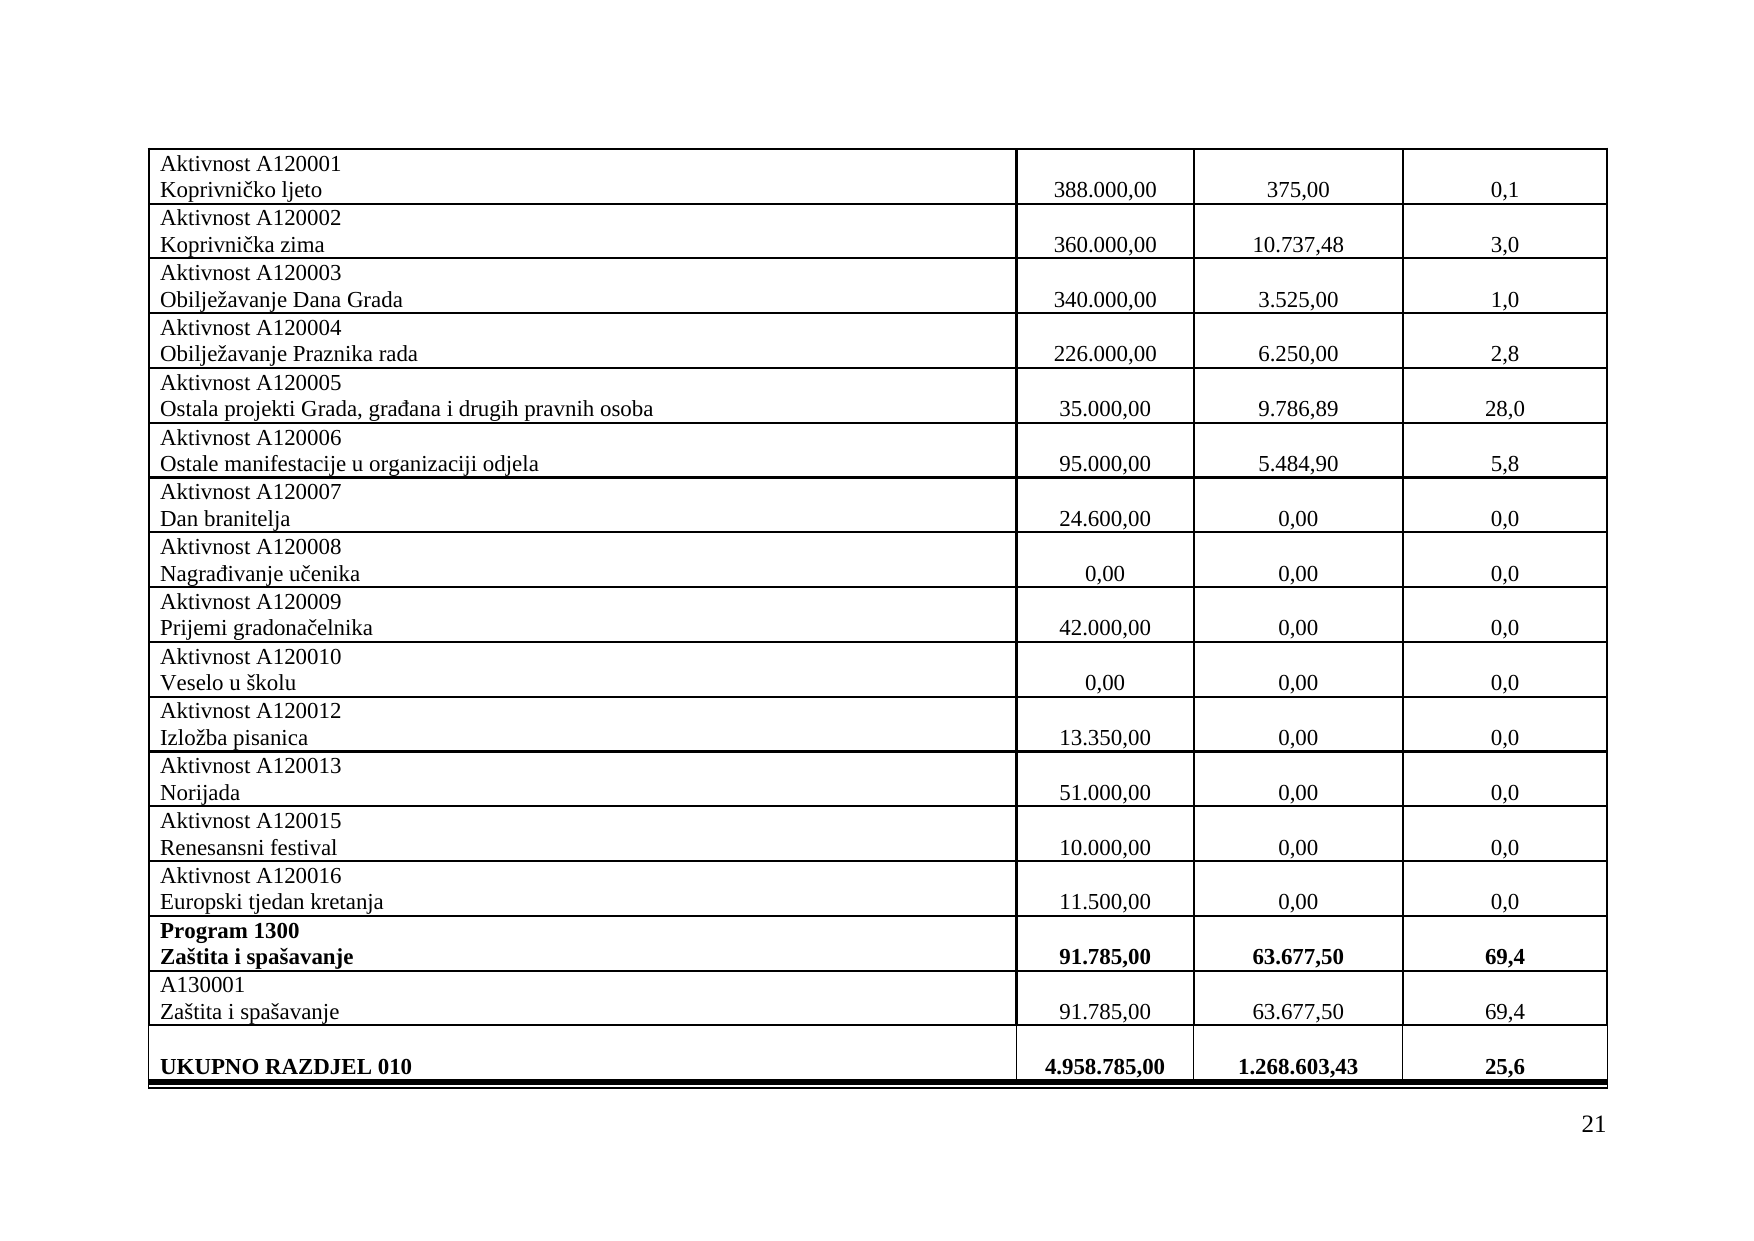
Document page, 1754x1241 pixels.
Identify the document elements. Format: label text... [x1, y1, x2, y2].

table_cell 226.000,00 [1018, 314, 1193, 367]
table_cell Aktivnost A120010 Veselo u školu [150, 643, 1015, 696]
table_cell Aktivnost A120015 Renesansni festival [150, 807, 1015, 860]
table_cell Aktivnost A120006 Ostale manifestacije u organizaciji odjela [150, 424, 1015, 476]
table_cell Aktivnost A120007 Dan branitelja [150, 479, 1015, 531]
table_cell 0,0 [1404, 807, 1606, 860]
table_cell UKUPNO RAZDJEL 010 [149, 1026, 1016, 1079]
table_cell Program 1300 Zaštita i spašavanje [150, 917, 1015, 969]
table_cell 0,00 [1195, 533, 1402, 586]
table_cell 1.268.603,43 [1194, 1026, 1402, 1079]
table_cell 0,0 [1404, 698, 1606, 750]
table_cell 340.000,00 [1018, 259, 1193, 312]
table_cell 3,0 [1404, 205, 1606, 257]
table_cell Aktivnost A120013 Norijada [150, 753, 1015, 805]
table_cell 0,00 [1195, 479, 1402, 531]
table_cell Aktivnost A120009 Prijemi gradonačelnika [150, 588, 1015, 641]
table_cell 0,00 [1018, 533, 1193, 586]
table_cell 4.958.785,00 [1017, 1026, 1193, 1079]
table_cell Aktivnost A120001 Koprivničko ljeto [150, 150, 1015, 202]
table_cell Aktivnost A120004 Obilježavanje Praznika rada [150, 314, 1015, 367]
table_cell 0,00 [1195, 807, 1402, 860]
table_cell Aktivnost A120012 Izložba pisanica [150, 698, 1015, 750]
table_cell 28,0 [1404, 369, 1606, 422]
table_cell 388.000,00 [1018, 150, 1193, 202]
table_cell 2,8 [1404, 314, 1606, 367]
table_cell 0,0 [1404, 753, 1606, 805]
table_cell 0,00 [1195, 588, 1402, 641]
table_cell 0,0 [1404, 533, 1606, 586]
table_cell 10.000,00 [1018, 807, 1193, 860]
table_cell 0,00 [1195, 698, 1402, 750]
table_cell 375,00 [1195, 150, 1402, 202]
table_cell 63.677,50 [1195, 972, 1402, 1024]
table_cell 51.000,00 [1018, 753, 1193, 805]
table_cell 0,1 [1404, 150, 1606, 202]
table_cell Aktivnost A120005 Ostala projekti Grada, građana i drugih pravnih osoba [150, 369, 1015, 422]
table_cell 0,00 [1195, 753, 1402, 805]
table_cell 0,00 [1195, 643, 1402, 696]
table_cell Aktivnost A120002 Koprivnička zima [150, 205, 1015, 257]
table_cell 91.785,00 [1018, 972, 1193, 1024]
table_cell 9.786,89 [1195, 369, 1402, 422]
table_cell 0,0 [1404, 643, 1606, 696]
table_cell 13.350,00 [1018, 698, 1193, 750]
table_cell 3.525,00 [1195, 259, 1402, 312]
table_cell Aktivnost A120003 Obilježavanje Dana Grada [150, 259, 1015, 312]
table_cell 6.250,00 [1195, 314, 1402, 367]
table_cell 10.737,48 [1195, 205, 1402, 257]
table_cell 95.000,00 [1018, 424, 1193, 476]
table_cell 69,4 [1404, 972, 1606, 1024]
table_cell 360.000,00 [1018, 205, 1193, 257]
table_cell 11.500,00 [1018, 862, 1193, 915]
table_cell Aktivnost A120016 Europski tjedan kretanja [150, 862, 1015, 915]
table_cell 35.000,00 [1018, 369, 1193, 422]
table_cell 0,0 [1404, 479, 1606, 531]
table_cell 63.677,50 [1195, 917, 1402, 969]
table_cell 5,8 [1404, 424, 1606, 476]
table_cell 91.785,00 [1018, 917, 1193, 969]
table_cell 25,6 [1403, 1026, 1607, 1079]
table_cell 69,4 [1404, 917, 1606, 969]
table_cell 0,0 [1404, 588, 1606, 641]
table_cell 5.484,90 [1195, 424, 1402, 476]
table_cell 0,0 [1404, 862, 1606, 915]
table_cell 24.600,00 [1018, 479, 1193, 531]
table_cell 42.000,00 [1018, 588, 1193, 641]
table_cell 0,00 [1195, 862, 1402, 915]
table_cell 1,0 [1404, 259, 1606, 312]
table_cell Aktivnost A120008 Nagrađivanje učenika [150, 533, 1015, 586]
table_cell A130001 Zaštita i spašavanje [150, 972, 1015, 1024]
table_cell 0,00 [1018, 643, 1193, 696]
